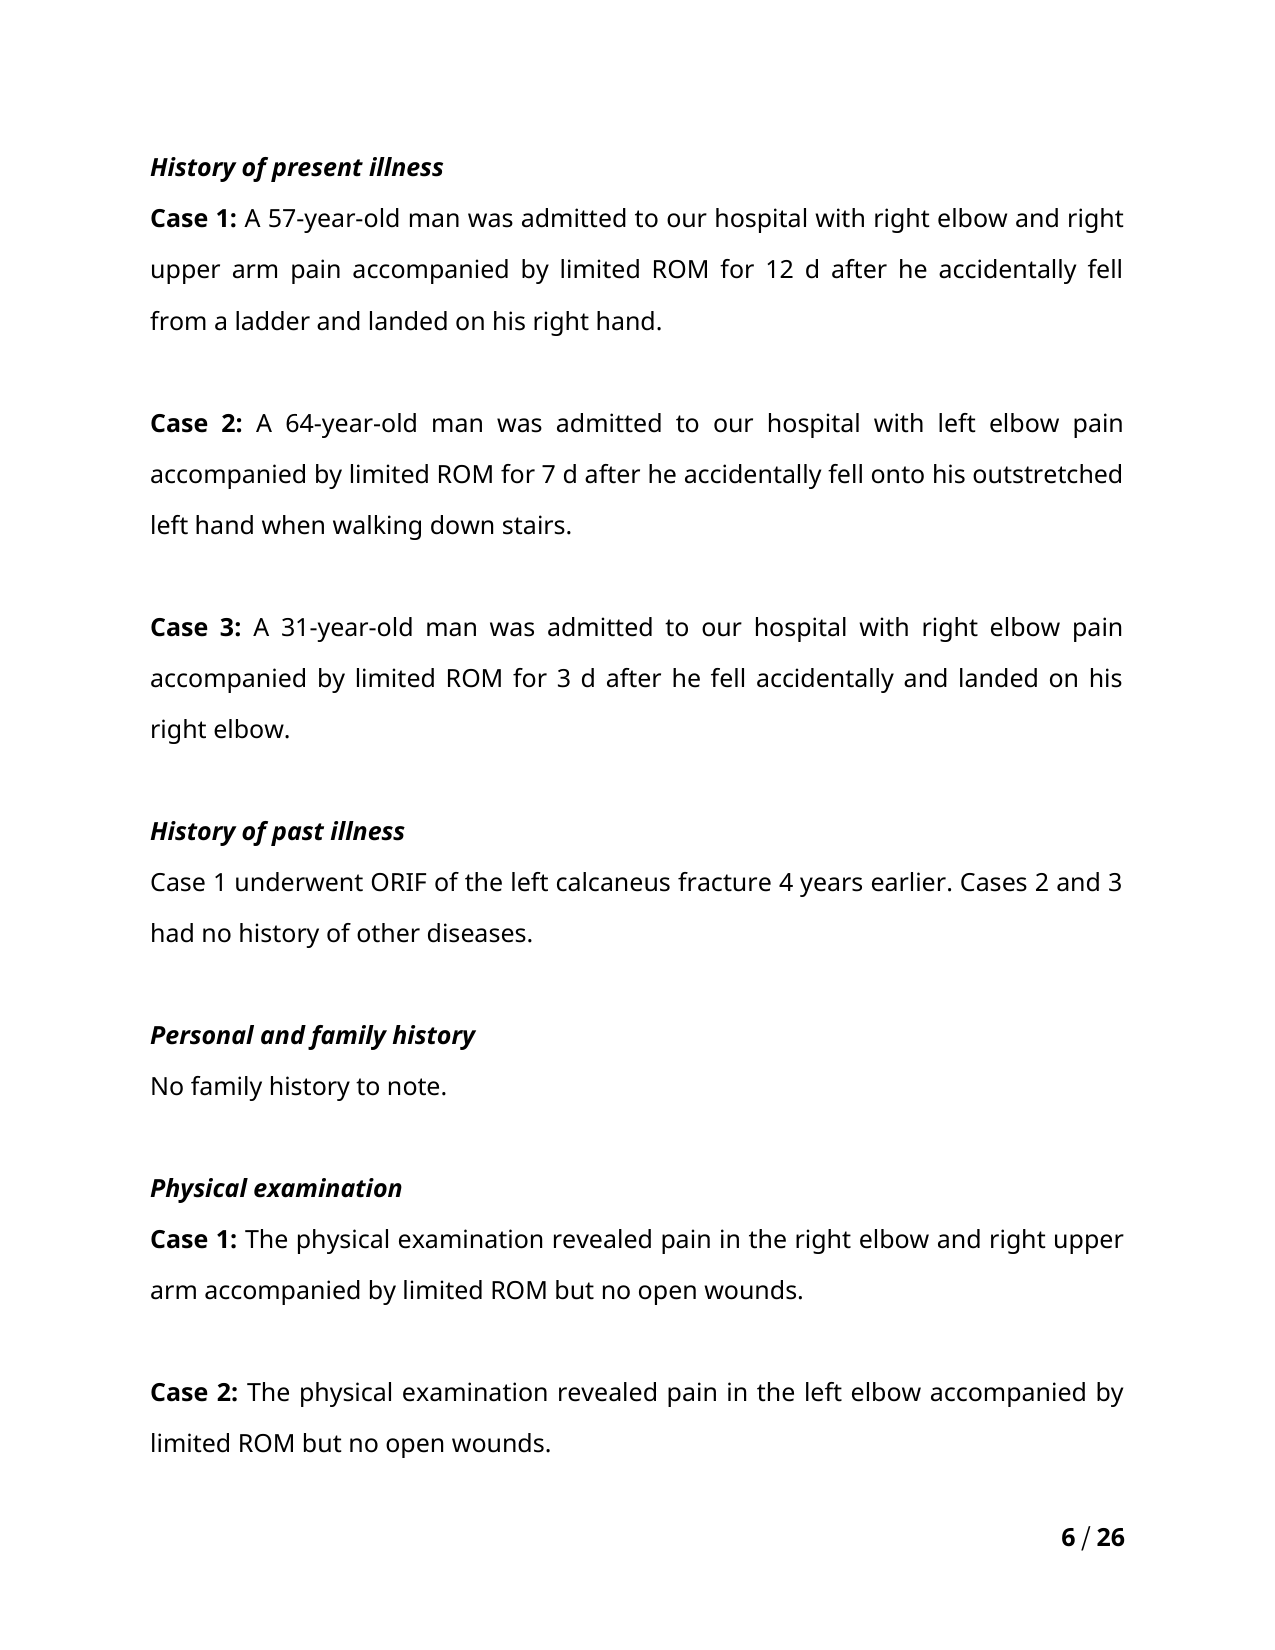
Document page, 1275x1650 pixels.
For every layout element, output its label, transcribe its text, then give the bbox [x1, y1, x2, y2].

text Case 1: A 57-year-old man was admitted to our hospital with right elbow and right upper arm pain accompanied by limited ROM for 12 d after he accidentally fell from a ladder and landed on his right hand. [150, 201, 1125, 337]
text Case 3: A 31-year-old man was admitted to our hospital with right elbow pain accompanied by limited ROM for 3 d after he fell accidentally and landed on his right elbow. [150, 609, 1125, 746]
text History of past illness [150, 813, 1125, 848]
text Case 1 underwent ORIF of the left calcaneus fracture 4 years earlier. Cases 2 and 3 had no history of other diseases. [150, 864, 1125, 950]
text Personal and family history [150, 1018, 1125, 1052]
text Physical examination [150, 1171, 1125, 1205]
text Case 2: The physical examination revealed pain in the left elbow accompanied by limited ROM but no open wounds. [150, 1375, 1125, 1460]
text No family history to note. [150, 1069, 1125, 1103]
text Case 2: A 64-year-old man was admitted to our hospital with left elbow pain accompanied by limited ROM for 7 d after he accidentally fell onto his outstretched left hand when walking down stairs. [150, 405, 1125, 541]
text Case 1: The physical examination revealed pain in the right elbow and right upper arm accompanied by limited ROM but no open wounds. [150, 1222, 1125, 1307]
text History of present illness [150, 150, 1125, 184]
